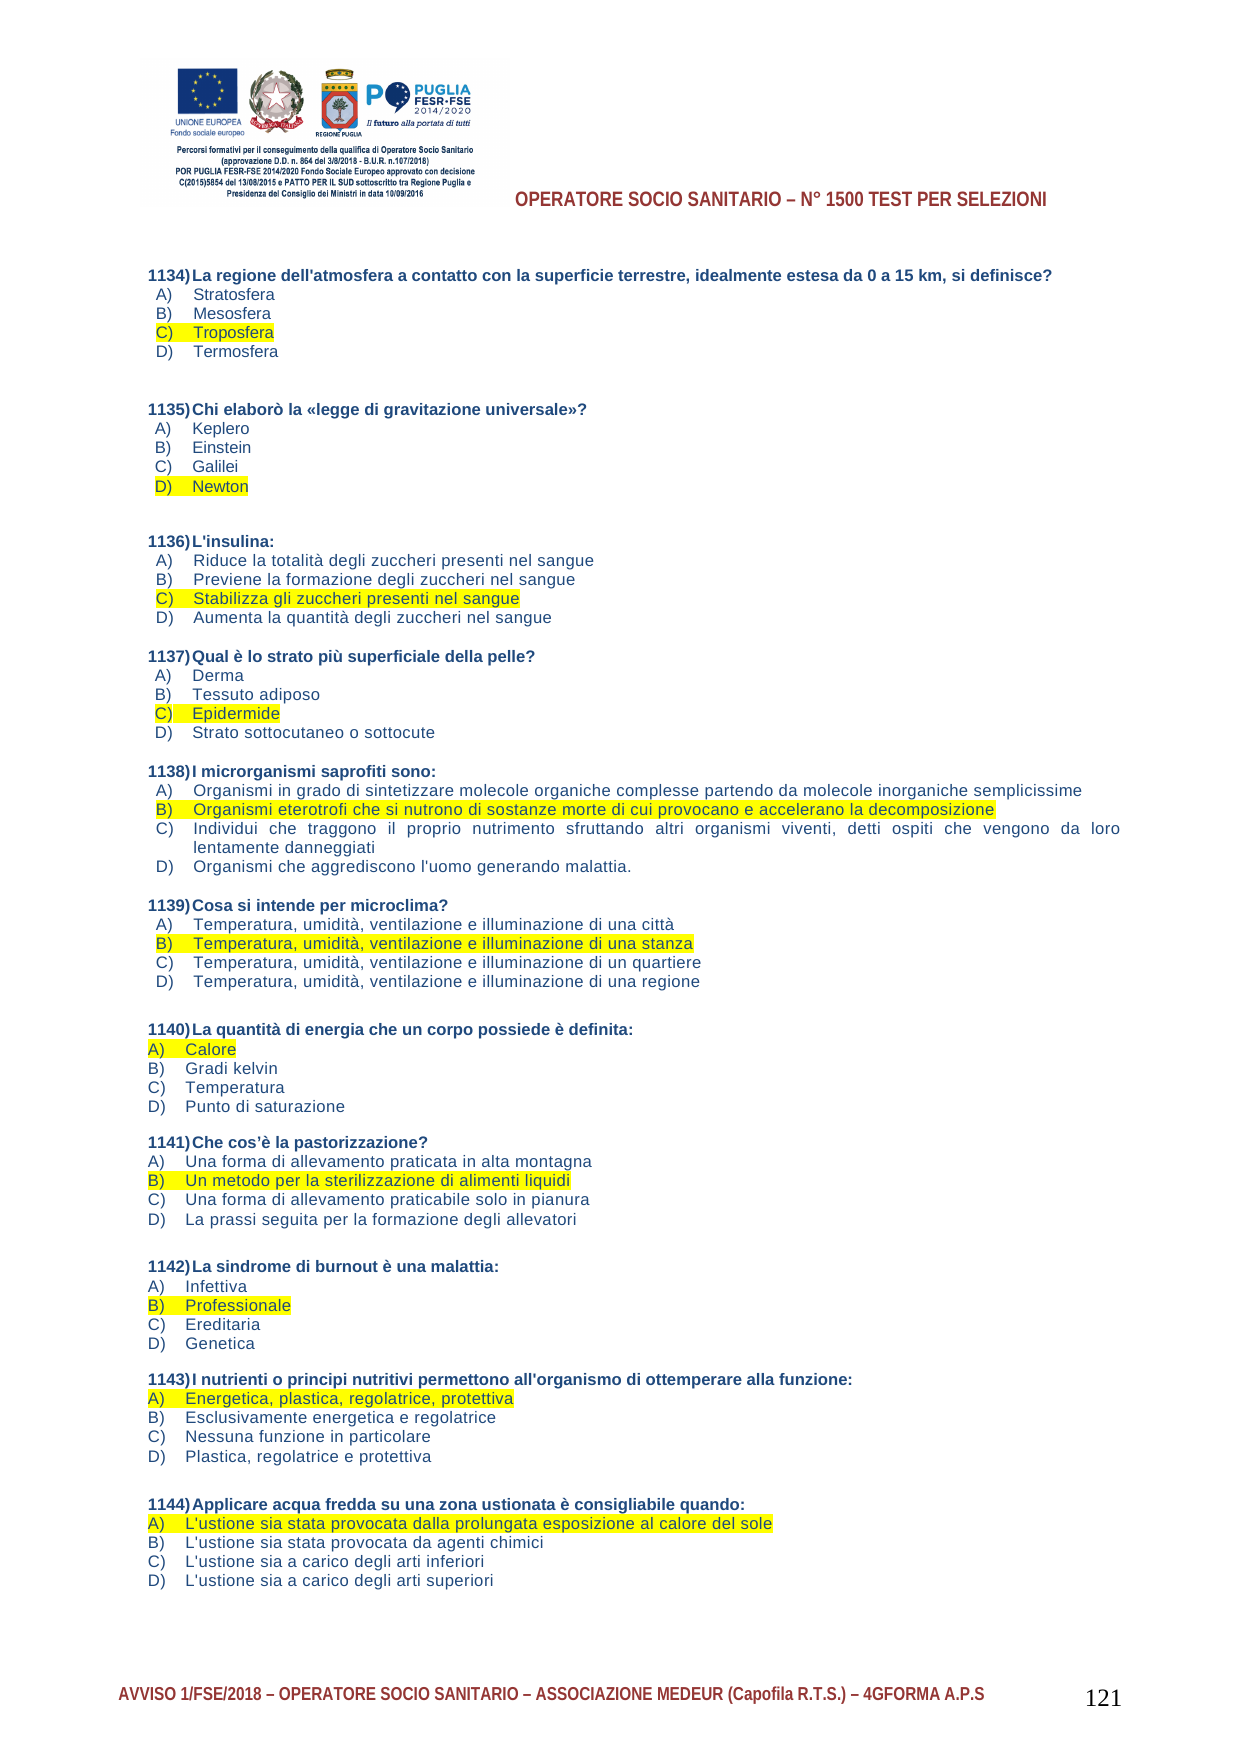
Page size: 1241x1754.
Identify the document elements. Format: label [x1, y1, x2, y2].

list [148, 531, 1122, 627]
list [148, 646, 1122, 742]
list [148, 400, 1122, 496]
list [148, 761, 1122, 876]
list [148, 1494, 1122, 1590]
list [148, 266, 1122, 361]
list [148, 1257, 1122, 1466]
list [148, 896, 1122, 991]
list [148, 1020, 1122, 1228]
picture [140, 58, 510, 207]
